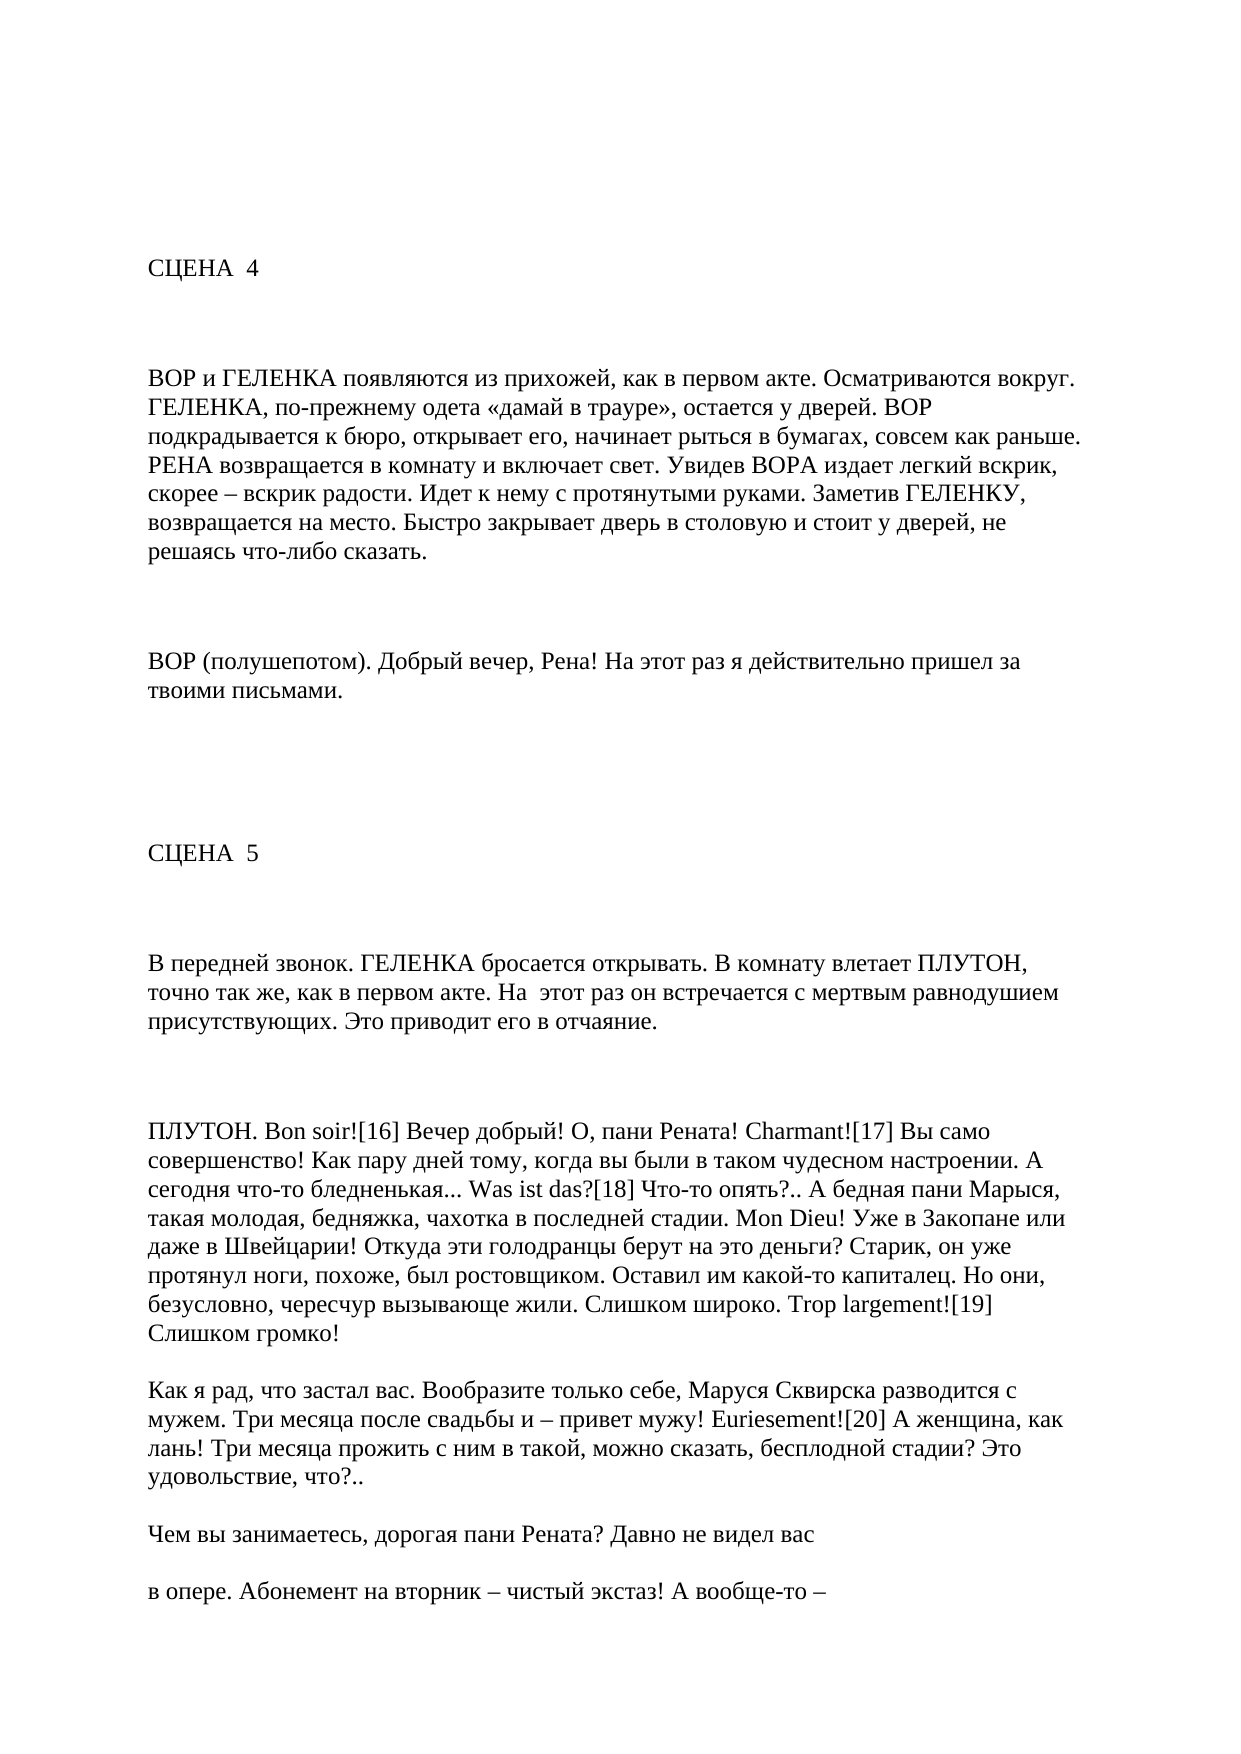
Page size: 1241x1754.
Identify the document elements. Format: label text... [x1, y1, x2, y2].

text Как я рад, что застал вас. Вообразите только себе, Маруся Сквирска разводится с мужем. Три месяца после свадьбы и – привет мужу! Euriesement![20] А женщина, как лань! Три месяца прожить с ним в такой, можно сказать, бесплодной стадии? Это удовольствие, что?.. [148, 1375, 1093, 1490]
text В передней звонок. ГЕЛЕНКА бросается открывать. В комнату влетает ПЛУТОН, точно так же, как в первом акте. На этот раз он встречается с мертвым равнодушием присутствующих. Это приводит его в отчаяние. [148, 948, 1093, 1035]
text Чем вы занимаетесь, дорогая пани Рената? Давно не видел вас [148, 1519, 1093, 1548]
text СЦЕНА 4 [148, 253, 1093, 282]
text ВОР и ГЕЛЕНКА появляются из прихожей, как в первом акте. Осматриваются вокруг. ГЕЛЕНКА, по-прежнему одета «дамай в трауре», остается у дверей. ВОР подкрадывается к бюро, открывает его, начинает рыться в бумагах, совсем как раньше. РЕНА возвращается в комнату и включает свет. Увидев ВОРА издает легкий вскрик, скорее – вскрик радости. Идет к нему с протянутыми руками. Заметив ГЕЛЕНКУ, возвращается на место. Быстро закрывает дверь в столовую и стоит у дверей, не решаясь что-либо сказать. [148, 363, 1093, 565]
text ПЛУТОН. Bon soir![16] Вечер добрый! О, пани Рената! Сharmant![17] Вы само совершенство! Как пару дней тому, когда вы были в таком чудесном настроении. А сегодня что-то бледненькая... Was ist das?[18] Что-то опять?.. А бедная пани Марыся, такая молодая, бедняжка, чахотка в последней стадии. Mon Dieu! Уже в Закопане или даже в Швейцарии! Откуда эти голодранцы берут на это деньги? Старик, он уже протянул ноги, похоже, был ростовщиком. Оставил им какой-то капиталец. Но они, безусловно, чересчур вызывающе жили. Слишком широко. Trop largement![19] Слишком громко! [148, 1116, 1093, 1346]
text ВОР (полушепотом). Добрый вечер, Рена! На этот раз я действительно пришел за твоими письмами. [148, 646, 1093, 704]
text в опере. Абонемент на вторник – чистый экстаз! А вообще-то – [148, 1576, 1093, 1605]
text СЦЕНА 5 [148, 838, 1093, 867]
